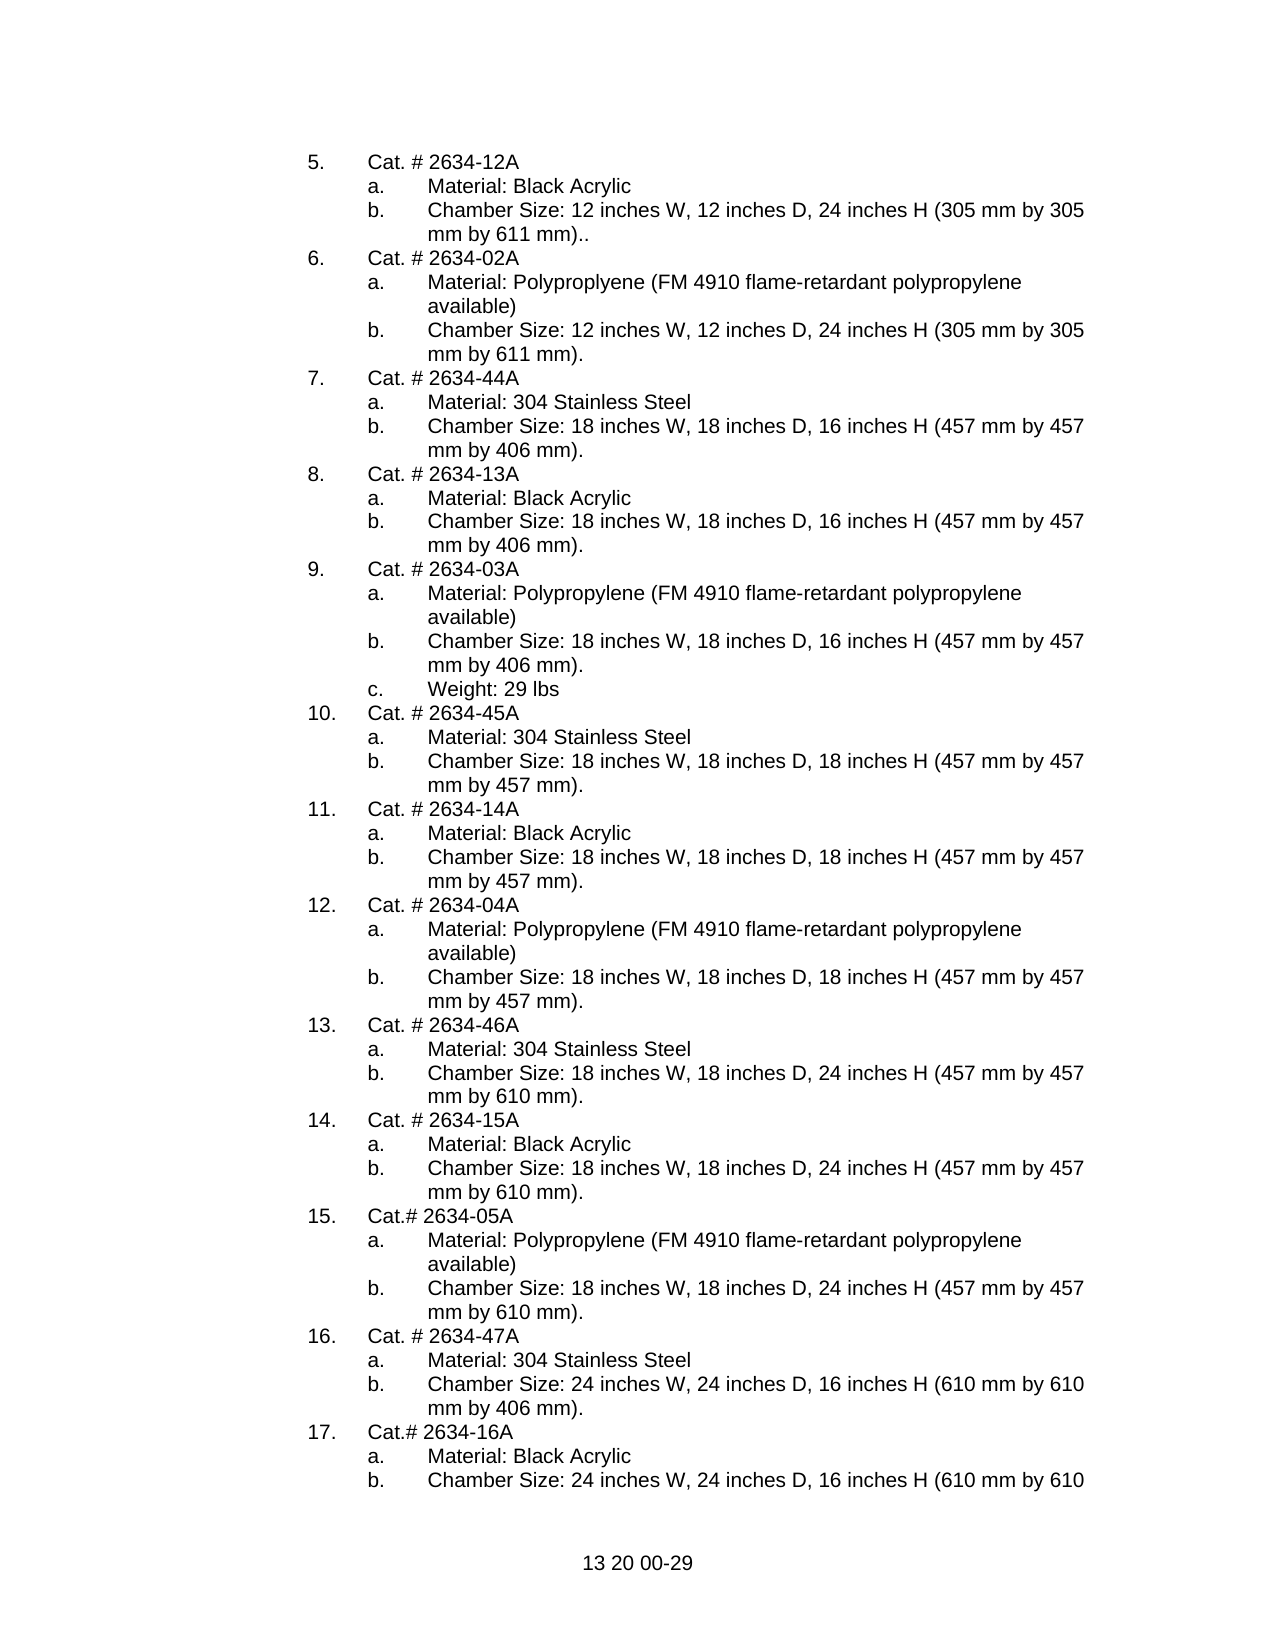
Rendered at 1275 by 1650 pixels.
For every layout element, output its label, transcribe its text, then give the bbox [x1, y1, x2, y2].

list Material: 304 Stainless Steel [367, 389, 1087, 413]
list Material: 304 Stainless Steel [367, 1036, 1087, 1060]
list Chamber Size: 18 inches W, 18 inches D, 24 inches H (457 mm by 457 mm by 610 mm). [367, 1276, 1087, 1324]
list Cat. # 2634-44A [307, 366, 1087, 389]
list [367, 1468, 1087, 1492]
list Chamber Size: 18 inches W, 18 inches D, 18 inches H (457 mm by 457 mm by 457 mm). [367, 845, 1087, 893]
list Material: 304 Stainless Steel [367, 725, 1087, 749]
list Material: Black Acrylic [367, 821, 1087, 845]
list Chamber Size: 18 inches W, 18 inches D, 16 inches H (457 mm by 457 mm by 406 mm). [367, 413, 1087, 461]
list Cat. # 2634-15A [307, 1108, 1087, 1132]
list Material: 304 Stainless Steel [367, 1348, 1087, 1372]
list Weight: 29 lbs [367, 677, 1087, 701]
list Cat. # 2634-47A [307, 1324, 1087, 1348]
list Cat. # 2634-12A [307, 150, 1087, 174]
list Material: Black Acrylic [367, 1444, 1087, 1468]
list Cat. # 2634-14A [307, 797, 1087, 821]
list Cat. # 2634-03A [307, 557, 1087, 581]
list Chamber Size: 18 inches W, 18 inches D, 18 inches H (457 mm by 457 mm by 457 mm). [367, 749, 1087, 797]
list Cat. # 2634-45A [307, 701, 1087, 725]
list Chamber Size: 12 inches W, 12 inches D, 24 inches H (305 mm by 305 mm by 611 mm).. [367, 198, 1087, 246]
list Cat. # 2634-46A [307, 1012, 1087, 1036]
list Cat.# 2634-16A [307, 1420, 1087, 1444]
list Material: Black Acrylic [367, 1132, 1087, 1156]
list Material: Polypropylene (FM 4910 flame-retardant polypropylene available) [367, 581, 1087, 629]
list Cat. # 2634-13A [307, 461, 1087, 485]
list Material: Polypropylene (FM 4910 flame-retardant polypropylene available) [367, 917, 1087, 964]
list Material: Black Acrylic [367, 485, 1087, 509]
list Material: Polyproplyene (FM 4910 flame-retardant polypropylene available) [367, 270, 1087, 318]
list Chamber Size: 18 inches W, 18 inches D, 24 inches H (457 mm by 457 mm by 610 mm). [367, 1060, 1087, 1108]
list Chamber Size: 18 inches W, 18 inches D, 24 inches H (457 mm by 457 mm by 610 mm). [367, 1156, 1087, 1204]
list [367, 1372, 1087, 1420]
list Material: Polypropylene (FM 4910 flame-retardant polypropylene available) [367, 1228, 1087, 1276]
list Cat.# 2634-05A [307, 1204, 1087, 1228]
list Material: Black Acrylic [367, 174, 1087, 198]
list Cat. # 2634-02A [307, 246, 1087, 270]
list Cat. # 2634-04A [307, 893, 1087, 917]
list Chamber Size: 18 inches W, 18 inches D, 16 inches H (457 mm by 457 mm by 406 mm). [367, 509, 1087, 557]
list Chamber Size: 18 inches W, 18 inches D, 16 inches H (457 mm by 457 mm by 406 mm). [367, 629, 1087, 677]
list Chamber Size: 18 inches W, 18 inches D, 18 inches H (457 mm by 457 mm by 457 mm). [367, 964, 1087, 1012]
list Chamber Size: 12 inches W, 12 inches D, 24 inches H (305 mm by 305 mm by 611 mm). [367, 318, 1087, 366]
